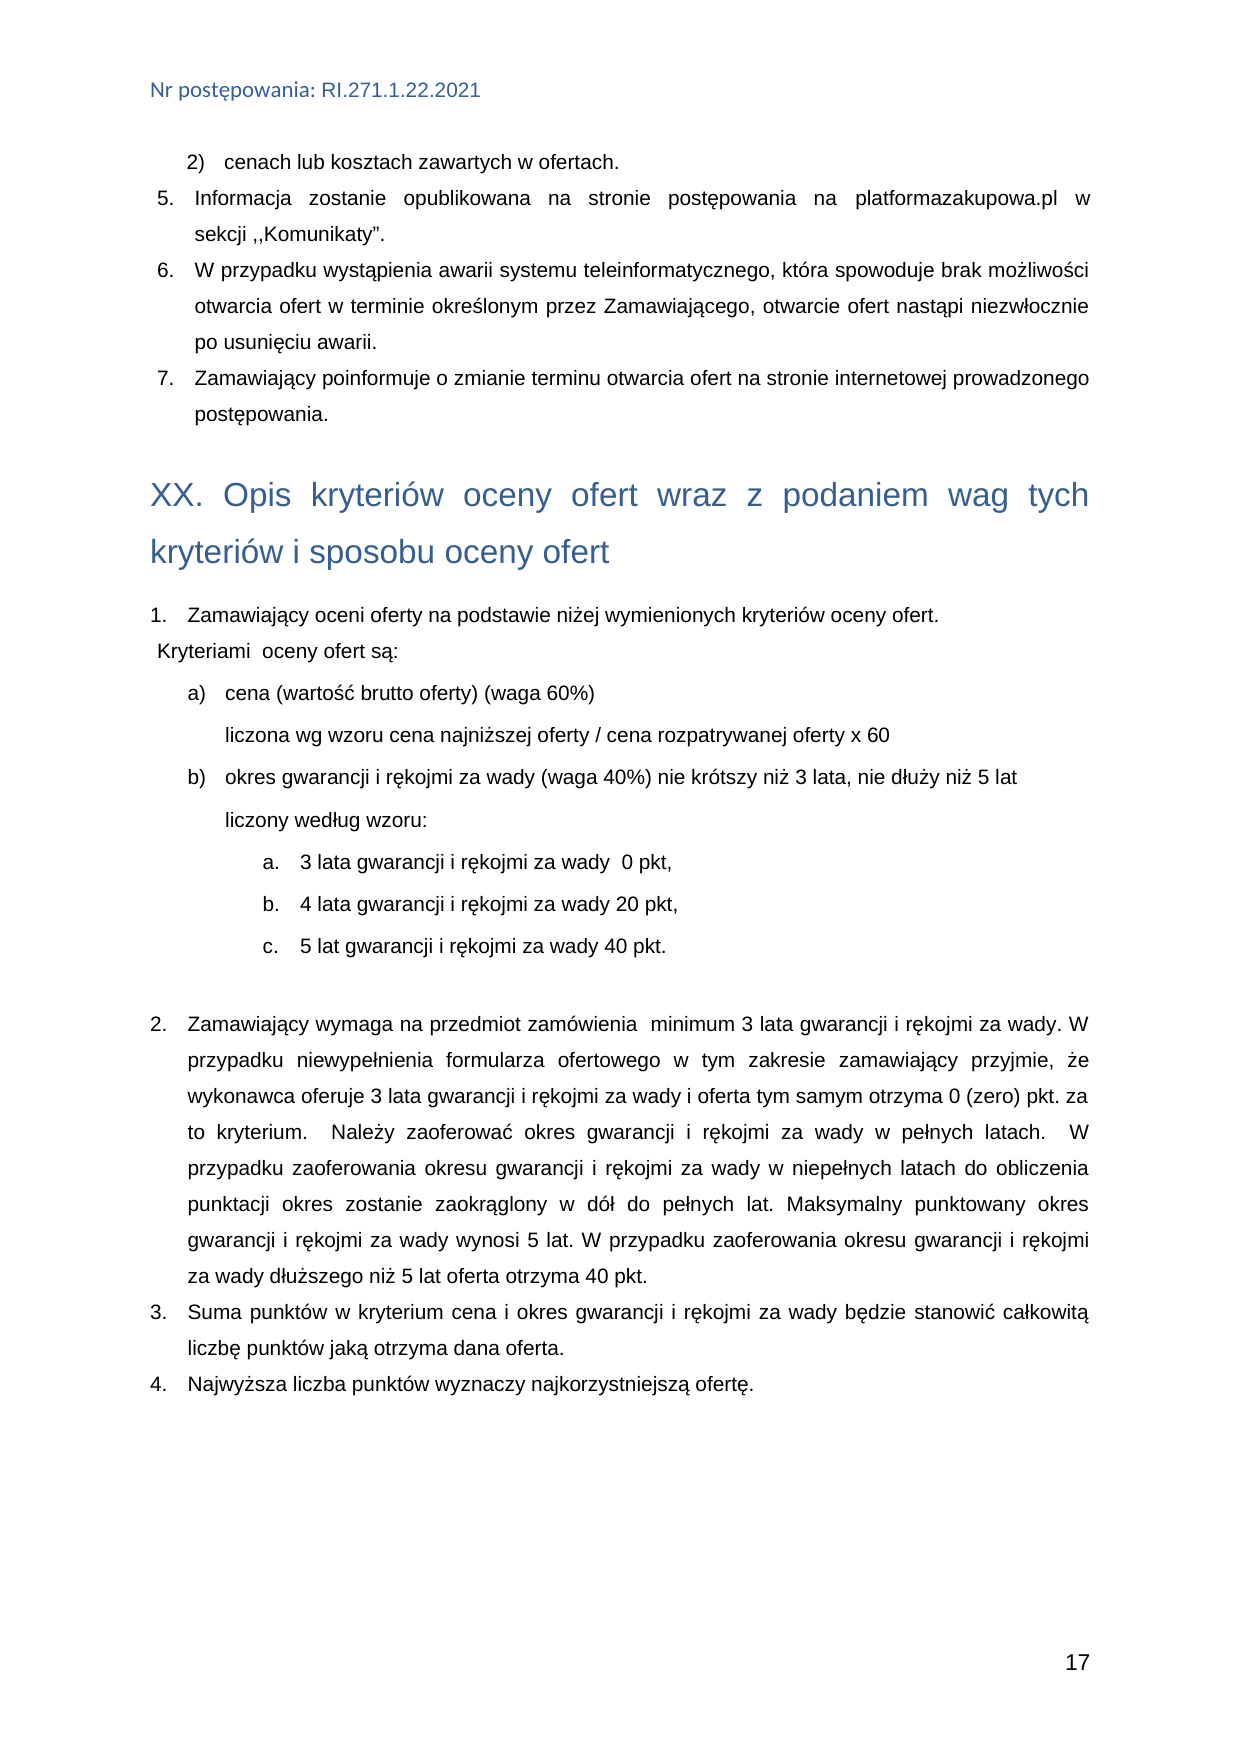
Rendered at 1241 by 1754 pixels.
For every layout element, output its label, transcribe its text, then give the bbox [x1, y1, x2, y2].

list cenach lub kosztach zawartych w ofertach. [186, 150, 1090, 174]
list 5 lat gwarancji i rękojmi za wady 40 pkt. [262, 934, 1090, 958]
list 4 lata gwarancji i rękojmi za wady 20 pkt, [262, 892, 1090, 916]
list Zamawiający wymaga na przedmiot zamówienia minimum 3 lata gwarancji i rękojmi za wady. W przypadku niewypełnienia formularza ofertowego w tym zakresie zamawiający przyjmie, że wykonawca oferuje 3 lata gwarancji i rękojmi za wady i oferta tym samym otrzyma 0 (zero) pkt. za to kryterium. Należy zaoferować okres gwarancji i rękojmi za wady w pełnych latach. W przypadku zaoferowania okresu gwarancji i rękojmi za wady w niepełnych latach do obliczenia punktacji okres zostanie zaokrąglony w dół do pełnych lat. Maksymalny punktowany okres gwarancji i rękojmi za wady wynosi 5 lat. W przypadku zaoferowania okresu gwarancji i rękojmi za wady dłuższego niż 5 lat oferta otrzyma 40 pkt. [150, 1012, 1090, 1288]
text Kryteriami oceny ofert są: [157, 639, 1090, 663]
list okres gwarancji i rękojmi za wady (waga 40%) nie krótszy niż 3 lata, nie dłuży niż 5 lat [187, 765, 1090, 789]
list cena (wartość brutto oferty) (waga 60%) [187, 681, 1090, 705]
text liczony według wzoru: [225, 807, 1090, 831]
subtitle XX. Opis kryteriów oceny ofert wraz z podaniem wag tych kryteriów i sposobu oceny ofert [150, 475, 1090, 571]
list Suma punktów w kryterium cena i okres gwarancji i rękojmi za wady będzie stanowić całkowitą liczbę punktów jaką otrzyma dana oferta. [150, 1299, 1090, 1359]
list Najwyższa liczba punktów wyznaczy najkorzystniejszą ofertę. [150, 1371, 1090, 1395]
list W przypadku wystąpienia awarii systemu teleinformatycznego, która spowoduje brak możliwości otwarcia ofert w terminie określonym przez Zamawiającego, otwarcie ofert nastąpi niezwłocznie po usunięciu awarii. [157, 258, 1090, 354]
text liczona wg wzoru cena najniższej oferty / cena rozpatrywanej oferty x 60 [225, 723, 1090, 747]
list Zamawiający oceni oferty na podstawie niżej wymienionych kryteriów oceny ofert. [150, 603, 1090, 627]
list Informacja zostanie opublikowana na stronie postępowania na platformazakupowa.pl w sekcji ,,Komunikaty”. [157, 186, 1090, 246]
list Zamawiający poinformuje o zmianie terminu otwarcia ofert na stronie internetowej prowadzonego postępowania. [157, 366, 1090, 426]
list 3 lata gwarancji i rękojmi za wady 0 pkt, [262, 849, 1090, 873]
